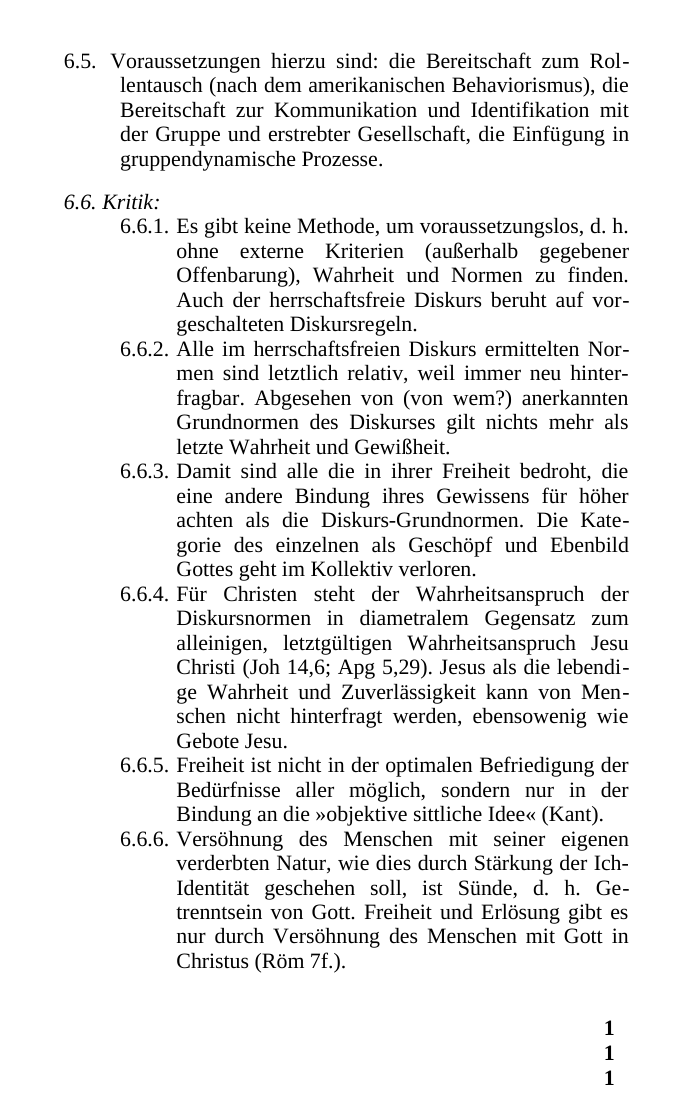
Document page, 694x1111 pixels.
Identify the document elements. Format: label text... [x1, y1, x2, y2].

list Damit sind alle die in ihrer Freiheit bedroht, die eine andere Bindung ihres Gewissens für höher achten als die Diskurs-Grundnormen. Die Kategorie des einzelnen als Geschöpf und Ebenbild Gottes geht im Kollektiv verloren. [120, 459, 629, 582]
list Es gibt keine Methode, um voraussetzungslos, d. h. ohne externe Kriterien (außerhalb gegebener Offenbarung), Wahrheit und Normen zu finden. Auch der herrschaftsfreie Diskurs beruht auf vorgeschalteten Diskursregeln. [120, 214, 629, 337]
list Voraussetzungen hierzu sind: die Bereitschaft zum Rollentausch (nach dem amerikanischen Behaviorismus), die Bereitschaft zur Kommunikation und Identifikation mit der Gruppe und erstrebter Gesellschaft, die Einfügung in gruppendynamische Prozesse. [64, 49, 629, 171]
list Freiheit ist nicht in der optimalen Befriedigung der Bedürfnisse aller möglich, sondern nur in der Bindung an die »objektive sittliche Idee« (Kant). [120, 753, 629, 826]
list Versöhnung des Menschen mit seiner eigenen verderbten Natur, wie dies durch Stärkung der Ich-Identität geschehen soll, ist Sünde, d. h. Getrenntsein von Gott. Freiheit und Erlösung gibt es nur durch Versöhnung des Menschen mit Gott in Christus (Röm 7f.). [120, 826, 629, 973]
text 6.6. Kritik: [64, 190, 629, 214]
list Für Christen steht der Wahrheitsanspruch der Diskursnormen in diametralem Gegensatz zum alleinigen, letztgültigen Wahrheitsanspruch Jesu Christi (Joh 14,6; Apg 5,29). Jesus als die lebendige Wahrheit und Zuverlässigkeit kann von Menschen nicht hinterfragt werden, ebensowenig wie Gebote Jesu. [120, 582, 629, 753]
list Alle im herrschaftsfreien Diskurs ermittelten Normen sind letztlich relativ, weil immer neu hinter- fragbar. Abgesehen von (von wem?) anerkannten Grundnormen des Diskurses gilt nichts mehr als letzte Wahrheit und Gewißheit. [120, 337, 629, 459]
